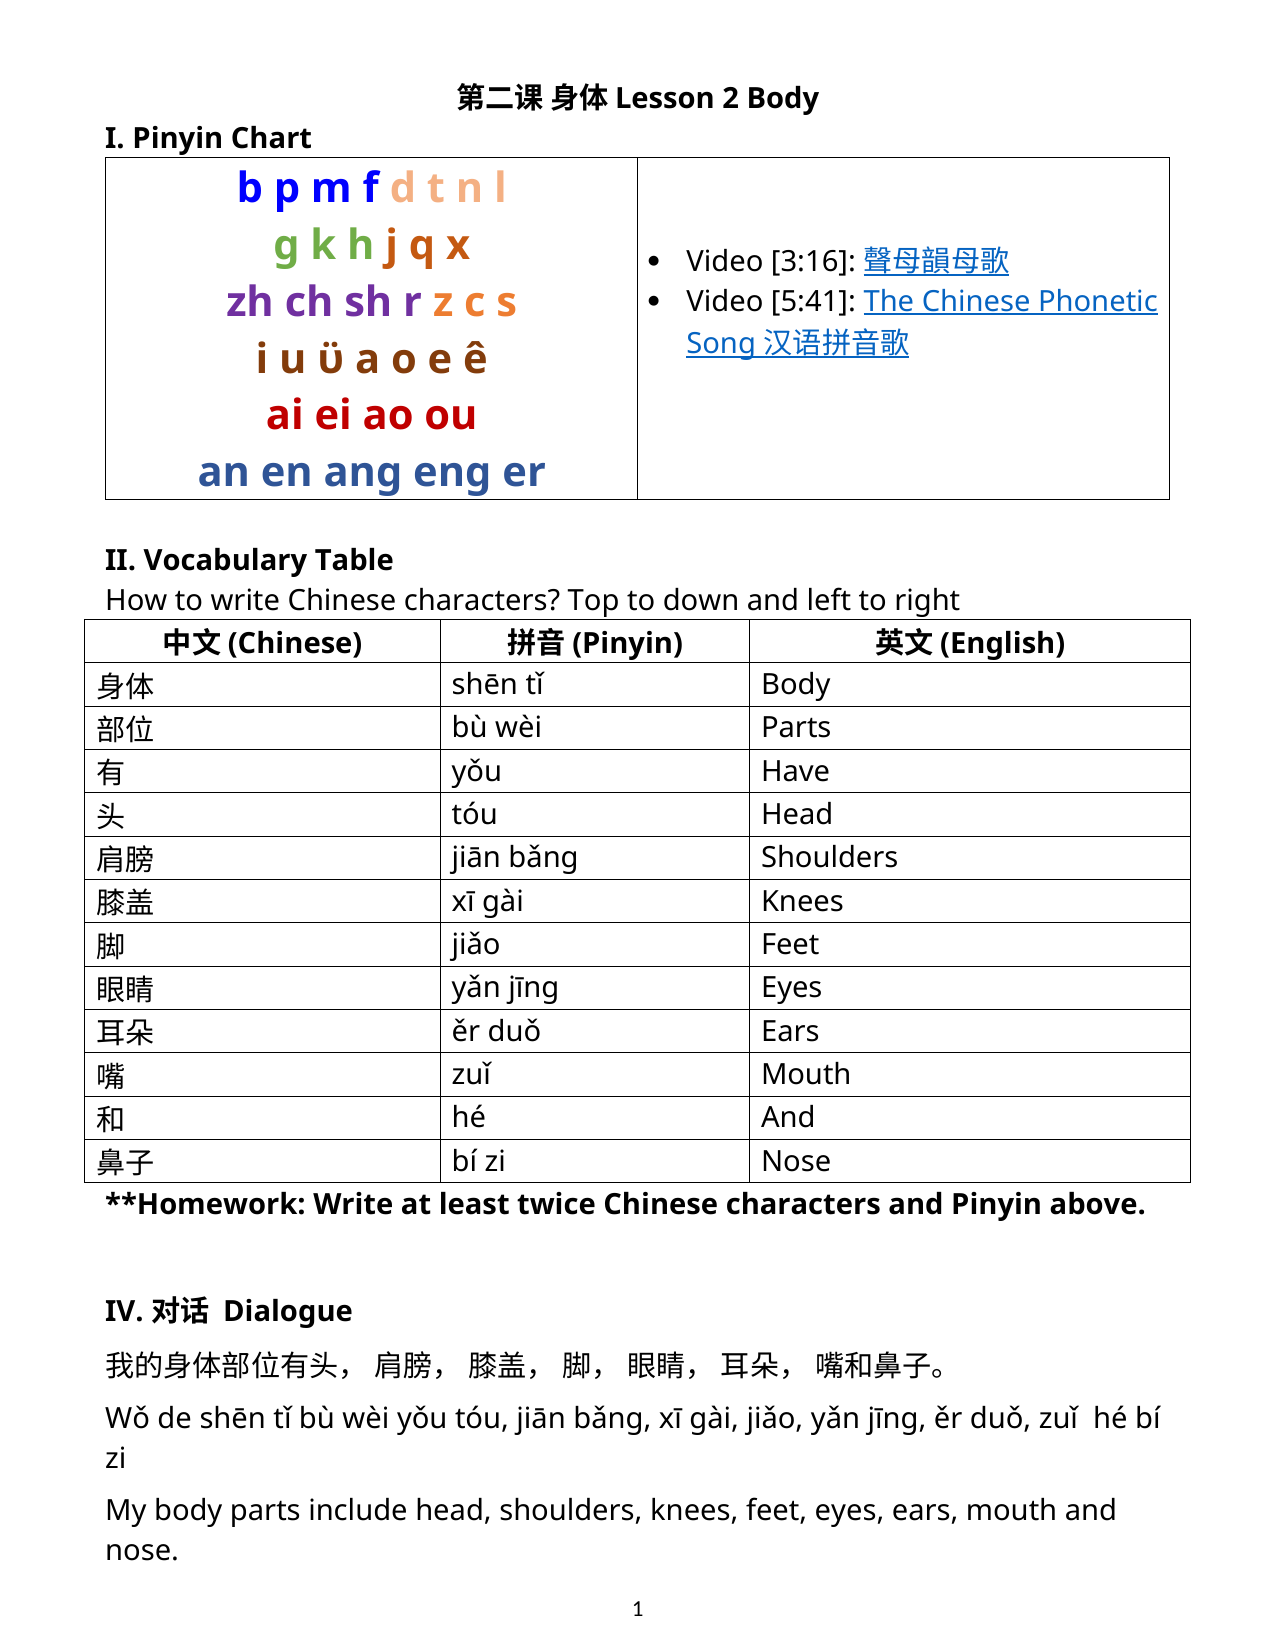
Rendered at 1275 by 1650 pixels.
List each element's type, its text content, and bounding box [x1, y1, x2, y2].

table_header b p m f d t n l g k h j q x zh ch sh r z c s i u ϋ a o e ê ai ei ao ou an en ang eng er [106, 158, 637, 499]
table_cell bù wèi [441, 707, 749, 749]
table_cell 部位 [85, 707, 440, 749]
table_cell Head [750, 793, 1190, 836]
table_cell Body [750, 663, 1190, 706]
table_cell yǒu [441, 750, 749, 792]
table_cell shēn tǐ [441, 663, 749, 706]
table_cell jiān bǎng [441, 837, 749, 879]
table_header Video [3:16]: 聲母韻母歌 Video [5:41]: The Chinese Phonetic Song 汉语拼音歌 [638, 158, 1169, 499]
table_cell ěr duǒ [441, 1010, 749, 1052]
table_cell 身体 [85, 663, 440, 706]
text **Homework: Write at least twice Chinese characters and Pinyin above. [105, 1183, 1170, 1223]
table_cell jiǎo [441, 923, 749, 966]
table_header 中文 (Chinese) [85, 620, 440, 662]
table_cell 鼻子 [85, 1140, 440, 1182]
table_cell 和 [85, 1097, 440, 1139]
table_cell Shoulders [750, 837, 1190, 879]
table_cell yǎn jīng [441, 967, 749, 1009]
table_cell Feet [750, 923, 1190, 966]
table_cell And [750, 1097, 1190, 1139]
table_cell Ears [750, 1010, 1190, 1052]
table_cell 膝盖 [85, 880, 440, 922]
table_cell 脚 [85, 923, 440, 966]
table_cell 眼睛 [85, 967, 440, 1009]
table_cell tóu [441, 793, 749, 836]
table_cell 头 [85, 793, 440, 836]
table_cell 耳朵 [85, 1010, 440, 1052]
table_cell Eyes [750, 967, 1190, 1009]
table_cell zuǐ [441, 1053, 749, 1096]
table_cell 嘴 [85, 1053, 440, 1096]
text How to write Chinese characters? Top to down and left to right [105, 579, 1170, 619]
table_cell Have [750, 750, 1190, 792]
text 我的身体部位有头， 肩膀， 膝盖， 脚， 眼睛， 耳朵， 嘴和鼻子。 [105, 1343, 1170, 1385]
table_cell Nose [750, 1140, 1190, 1182]
text II. Vocabulary Table [105, 539, 1170, 579]
table_cell Parts [750, 707, 1190, 749]
table_cell xī gài [441, 880, 749, 922]
table_cell hé [441, 1097, 749, 1139]
table_cell bí zi [441, 1140, 749, 1182]
text 第二课 身体 Lesson 2 Body [105, 75, 1170, 117]
table_cell 肩膀 [85, 837, 440, 879]
text I. Pinyin Chart [105, 117, 1170, 157]
table_header 拼音 (Pinyin) [441, 620, 749, 662]
table_cell Mouth [750, 1053, 1190, 1096]
table_header 英文 (English) [750, 620, 1190, 662]
text IV. 对话 Dialogue [105, 1288, 1170, 1330]
table_cell 有 [85, 750, 440, 792]
text My body parts include head, shoulders, knees, feet, eyes, ears, mouth and nose. [105, 1489, 1170, 1569]
table_cell Knees [750, 880, 1190, 922]
text Wǒ de shēn tǐ bù wèi yǒu tóu, jiān bǎng, xī gài, jiǎo, yǎn jīng, ěr duǒ, zuǐ hé bí zi [105, 1397, 1170, 1477]
